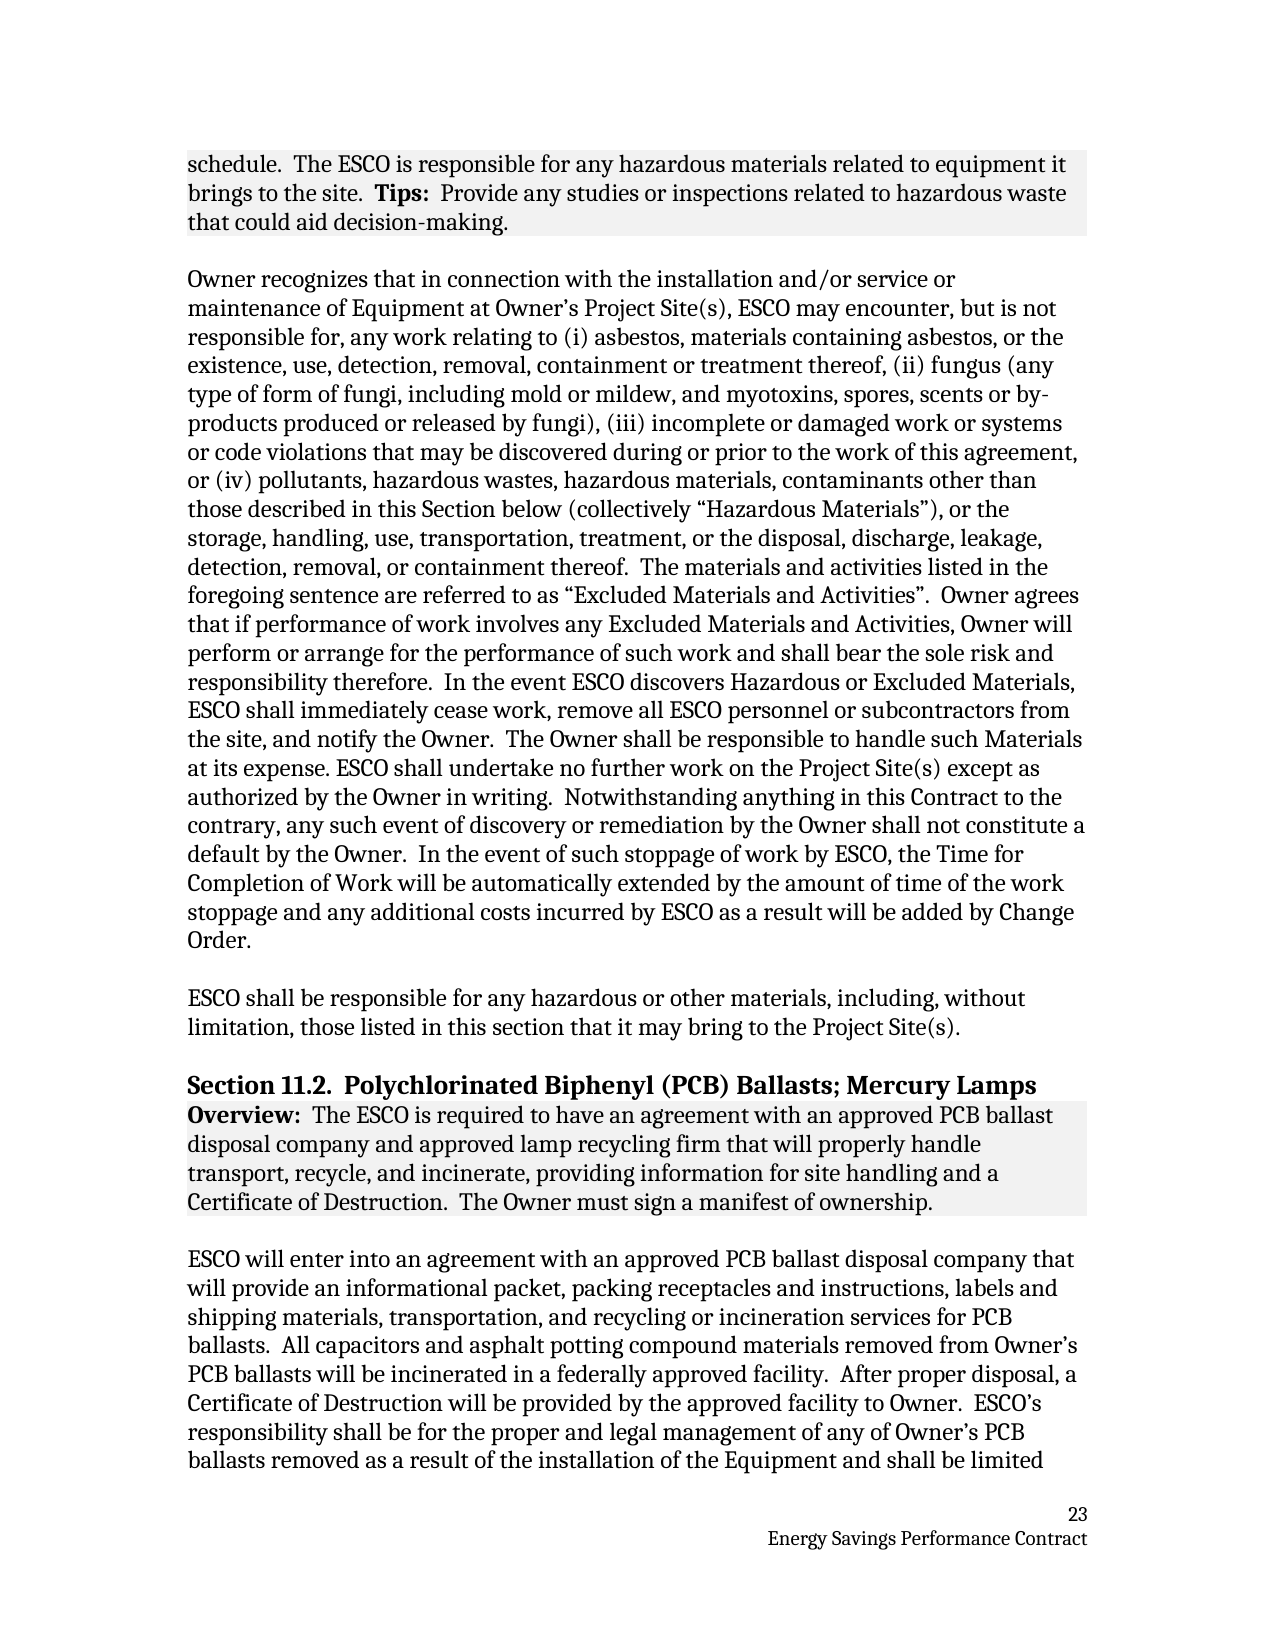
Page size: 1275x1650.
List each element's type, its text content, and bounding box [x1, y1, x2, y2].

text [187, 1245, 1087, 1475]
text Overview: The ESCO is required to have an agreement with an approved PCB ballast disposal company and approved lamp recycling firm that will properly handle transport, recycle, and incinerate, providing information for site handling and a Certificate of Destruction. The Owner must sign a manifest of ownership. [187, 1101, 1087, 1216]
subtitle Section 11.2. Polychlorinated Biphenyl (PCB) Ballasts; Mercury Lamps [187, 1070, 1087, 1101]
text ESCO shall be responsible for any hazardous or other materials, including, without limitation, those listed in this section that it may bring to the Project Site(s). [187, 984, 1087, 1041]
text Owner recognizes that in connection with the installation and/or service or maintenance of Equipment at Owner’s Project Site(s), ESCO may encounter, but is not responsible for, any work relating to (i) asbestos, materials containing asbestos, or the existence, use, detection, removal, containment or treatment thereof, (ii) fungus (any type of form of fungi, including mold or mildew, and myotoxins, spores, scents or by-products produced or released by fungi), (iii) incomplete or damaged work or systems or code violations that may be discovered during or prior to the work of this agreement, or (iv) pollutants, hazardous wastes, hazardous materials, contaminants other than those described in this Section below (collectively “Hazardous Materials”), or the storage, handling, use, transportation, treatment, or the disposal, discharge, leakage, detection, removal, or containment thereof. The materials and activities listed in the foregoing sentence are referred to as “Excluded Materials and Activities”. Owner agrees that if performance of work involves any Excluded Materials and Activities, Owner will perform or arrange for the performance of such work and shall bear the sole risk and responsibility therefore. In the event ESCO discovers Hazardous or Excluded Materials, ESCO shall immediately cease work, remove all ESCO personnel or subcontractors from the site, and notify the Owner. The Owner shall be responsible to handle such Materials at its expense. ESCO shall undertake no further work on the Project Site(s) except as authorized by the Owner in writing. Notwithstanding anything in this Contract to the contrary, any such event of discovery or remediation by the Owner shall not constitute a default by the Owner. In the event of such stoppage of work by ESCO, the Time for Completion of Work will be automatically extended by the amount of time of the work stoppage and any additional costs incurred by ESCO as a result will be added by Change Order. [187, 265, 1087, 955]
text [187, 150, 1087, 236]
